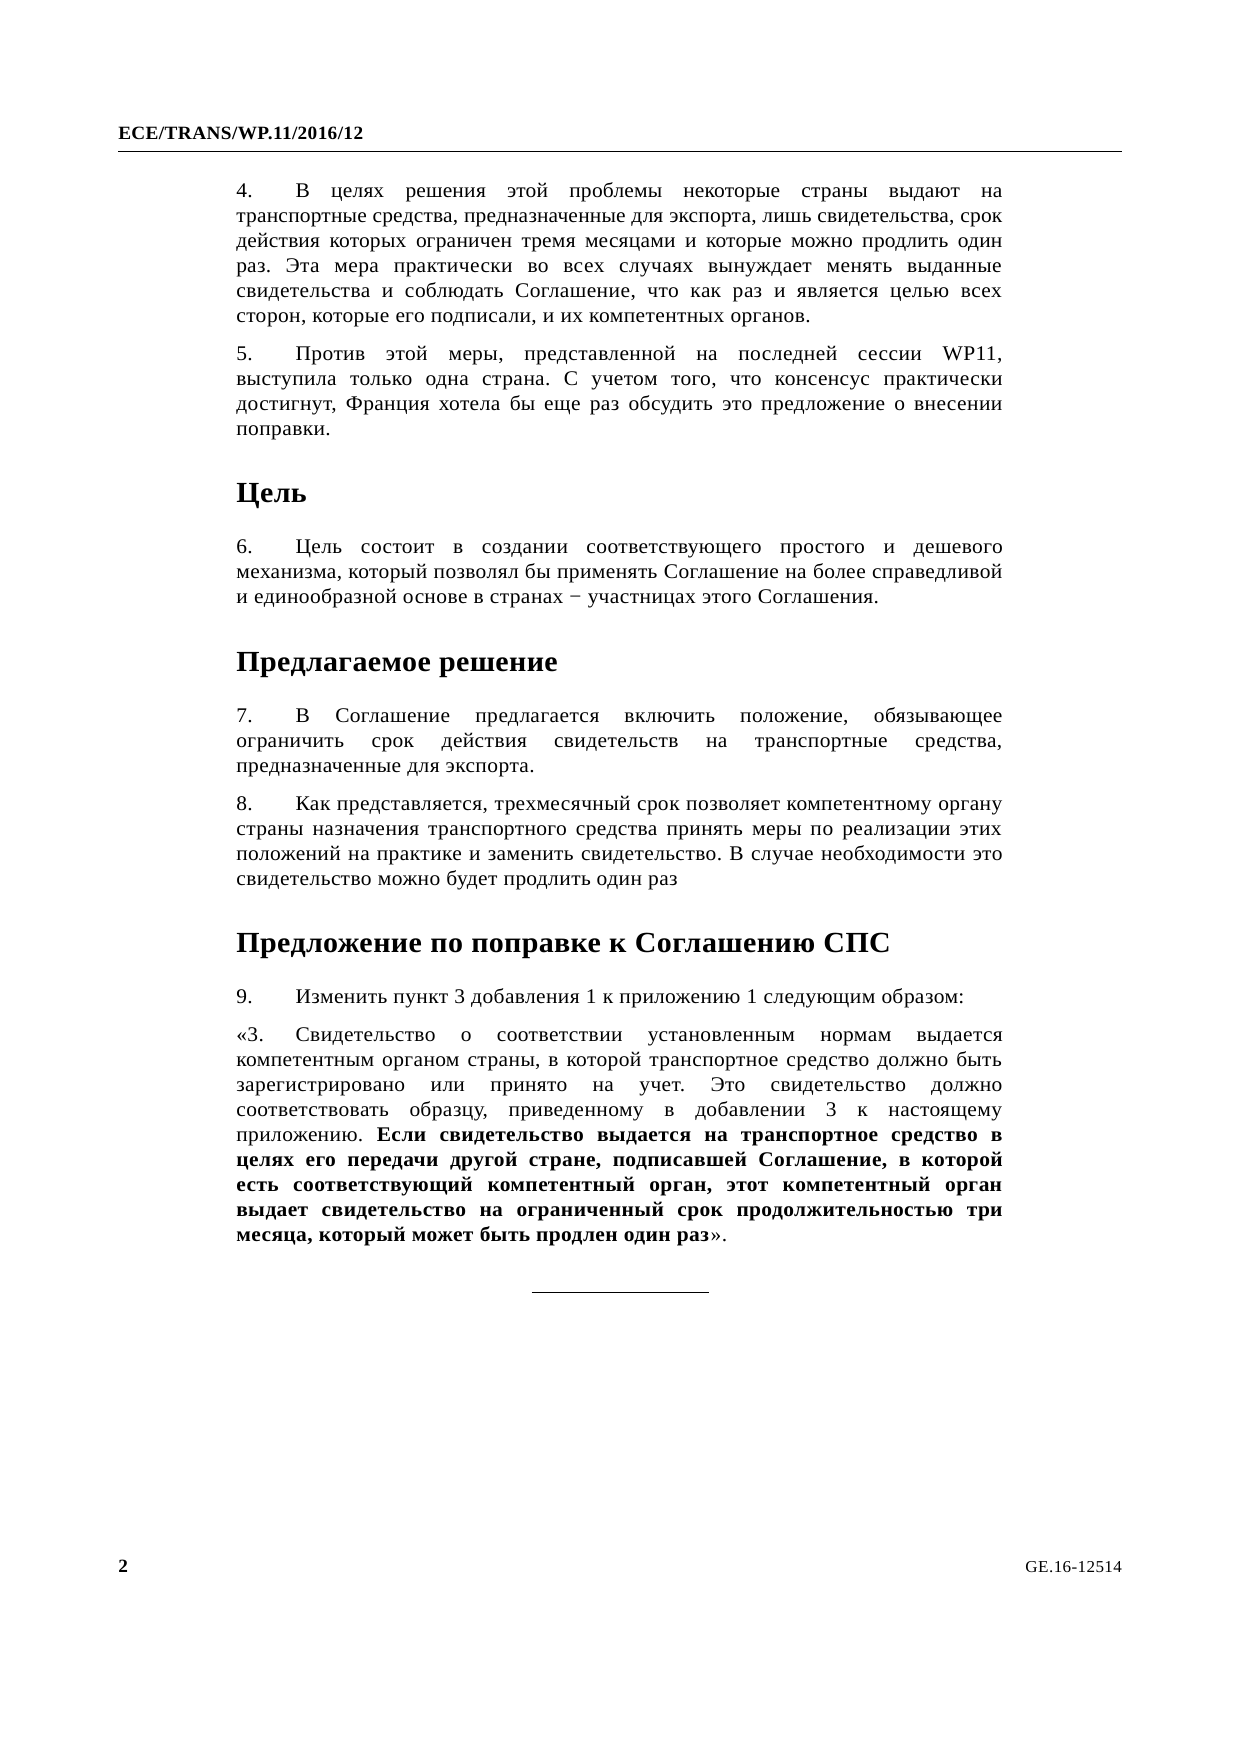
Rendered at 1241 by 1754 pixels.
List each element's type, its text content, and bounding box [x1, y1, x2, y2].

text 9. Изменить пункт 3 добавления 1 к приложению 1 следующим образом: [236, 983, 1004, 1008]
text 6. Цель состоит в создании соответствующего простого и дешевого механизма, который позволял бы применять Соглашение на более справедливой и единообразной основе в странах − участницах этого Соглашения. [236, 533, 1004, 608]
text Цель [118, 477, 1004, 508]
text Предложение по поправке к Соглашению СПС [118, 927, 1004, 958]
text Предлагаемое решение [118, 646, 1004, 677]
text 5. Против этой меры, представленной на последней сессии WP11, выступила только одна страна. С учетом того, что консенсус практически достигнут, Франция хотела бы еще раз обсудить это предложение о внесении поправки. [236, 340, 1004, 440]
text 4. В целях решения этой проблемы некоторые страны выдают на транспортные средства, предназначенные для экспорта, лишь свидетельства, срок действия которых ограничен тремя месяцами и которые можно продлить один раз. Эта мера практически во всех случаях вынуждает менять выданные свидетельства и соблюдать Соглашение, что как раз и является целью всех сторон, которые его подписали, и их компетентных органов. [236, 177, 1004, 327]
text 7. В Соглашение предлагается включить положение, обязывающее ограничить срок действия свидетельств на транспортные средства, предназначенные для экспорта. [236, 702, 1004, 777]
text «3. Свидетельство о соответствии установленным нормам выдается компетентным органом страны, в которой транспортное средство должно быть зарегистрировано или принято на учет. Это свидетельство должно соответствовать образцу, приведенному в добавлении 3 к настоящему приложению. Если свидетельство выдается на транспортное средство в целях его передачи другой стране, подписавшей Соглашение, в которой есть соответствующий компетентный орган, этот компетентный орган выдает свидетельство на ограниченный срок продолжительностью три месяца, который может быть продлен один раз». [236, 1021, 1004, 1246]
text 8. Как представляется, трехмесячный срок позволяет компетентному органу страны назначения транспортного средства принять меры по реализации этих положений на практике и заменить свидетельство. В случае необходимости это свидетельство можно будет продлить один раз [236, 790, 1004, 890]
